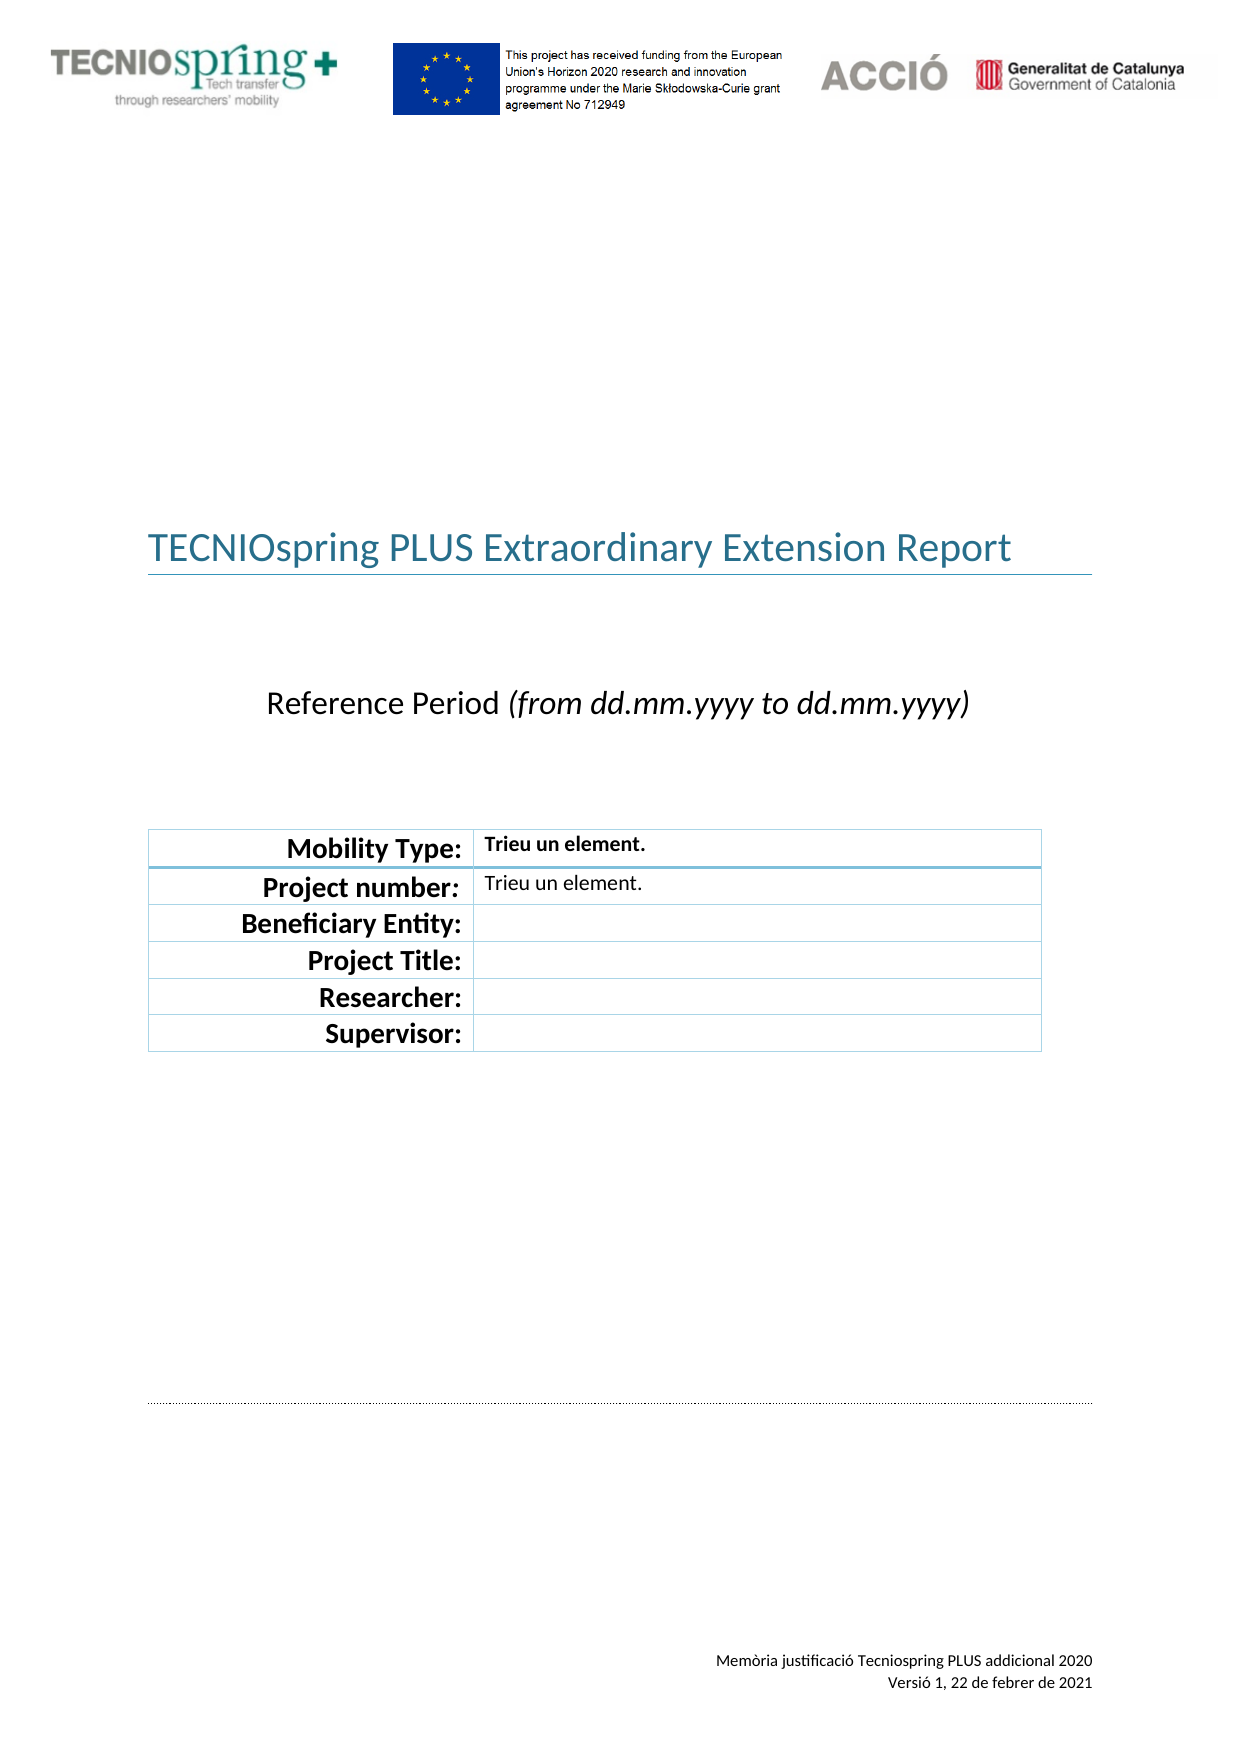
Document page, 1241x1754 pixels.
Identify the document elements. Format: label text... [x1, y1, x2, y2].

table_cell [474, 942, 1041, 978]
subtitle TECNIOspring PLUS Extraordinary Extension Report [148, 521, 1092, 574]
picture [821, 54, 1219, 99]
picture [393, 43, 809, 115]
table_header Mobility Type: [149, 830, 473, 866]
table_cell Supervisor: [149, 1015, 473, 1051]
table_cell [474, 905, 1041, 941]
text Reference Period (from dd.mm.yyyy to dd.mm.yyyy) [148, 682, 1092, 723]
table_cell Project number: [149, 869, 473, 904]
table_cell Beneficiary Entity: [149, 905, 473, 941]
table_cell Project Title: [149, 942, 473, 978]
table_cell Researcher: [149, 979, 473, 1014]
table_cell [474, 1015, 1041, 1051]
table_cell [474, 979, 1041, 1014]
picture [50, 24, 339, 127]
